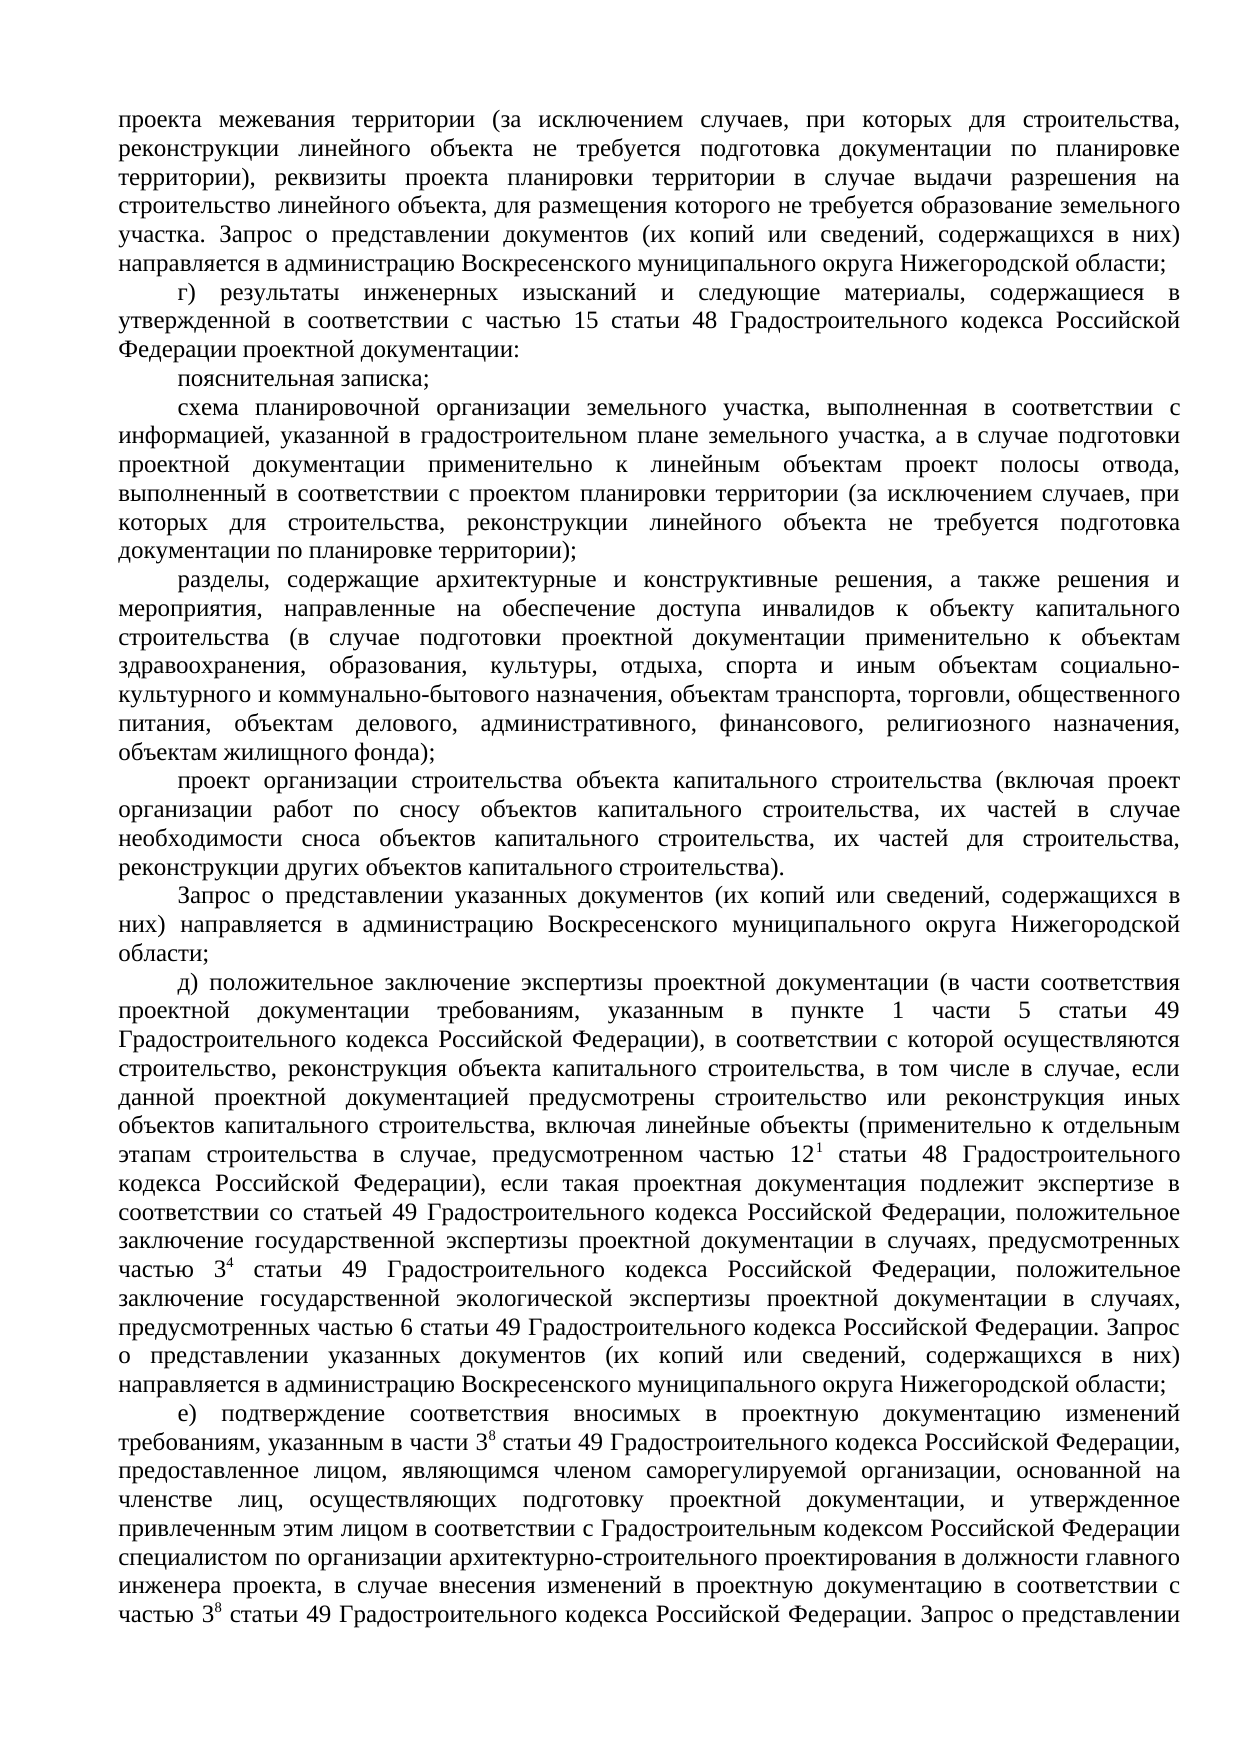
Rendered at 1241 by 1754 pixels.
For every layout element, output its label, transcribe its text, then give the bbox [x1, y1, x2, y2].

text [118, 104, 1181, 277]
text проект организации строительства объекта капитального строительства (включая проект организации работ по сносу объектов капитального строительства, их частей в случае необходимости сноса объектов капитального строительства, их частей для строительства, реконструкции других объектов капитального строительства). [118, 765, 1181, 880]
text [118, 1398, 1181, 1628]
text Запрос о представлении указанных документов (их копий или сведений, содержащихся в них) направляется в администрацию Воскресенского муниципального округа Нижегородской области; [118, 880, 1181, 967]
text разделы, содержащие архитектурные и конструктивные решения, а также решения и мероприятия, направленные на обеспечение доступа инвалидов к объекту капитального строительства (в случае подготовки проектной документации применительно к объектам здравоохранения, образования, культуры, отдыха, спорта и иным объектам социально-культурного и коммунально-бытового назначения, объектам транспорта, торговли, общественного питания, объектам делового, административного, финансового, религиозного назначения, объектам жилищного фонда); [118, 564, 1181, 765]
text пояснительная записка; [118, 363, 1181, 392]
text д) положительное заключение экспертизы проектной документации (в части соответствия проектной документации требованиям, указанным в пункте 1 части 5 статьи 49 Градостроительного кодекса Российской Федерации), в соответствии с которой осуществляются строительство, реконструкция объекта капитального строительства, в том числе в случае, если данной проектной документацией предусмотрены строительство или реконструкция иных объектов капитального строительства, включая линейные объекты (применительно к отдельным этапам строительства в случае, предусмотренном частью 121 статьи 48 Градостроительного кодекса Российской Федерации), если такая проектная документация подлежит экспертизе в соответствии со статьей 49 Градостроительного кодекса Российской Федерации, положительное заключение государственной экспертизы проектной документации в случаях, предусмотренных частью 34 статьи 49 Градостроительного кодекса Российской Федерации, положительное заключение государственной экологической экспертизы проектной документации в случаях, предусмотренных частью 6 статьи 49 Градостроительного кодекса Российской Федерации. Запрос о представлении указанных документов (их копий или сведений, содержащихся в них) направляется в администрацию Воскресенского муниципального округа Нижегородской области; [118, 967, 1181, 1398]
text схема планировочной организации земельного участка, выполненная в соответствии с информацией, указанной в градостроительном плане земельного участка, а в случае подготовки проектной документации применительно к линейным объектам проект полосы отвода, выполненный в соответствии с проектом планировки территории (за исключением случаев, при которых для строительства, реконструкции линейного объекта не требуется подготовка документации по планировке территории); [118, 392, 1181, 564]
text г) результаты инженерных изысканий и следующие материалы, содержащиеся в утвержденной в соответствии с частью 15 статьи 48 Градостроительного кодекса Российской Федерации проектной документации: [118, 277, 1181, 363]
